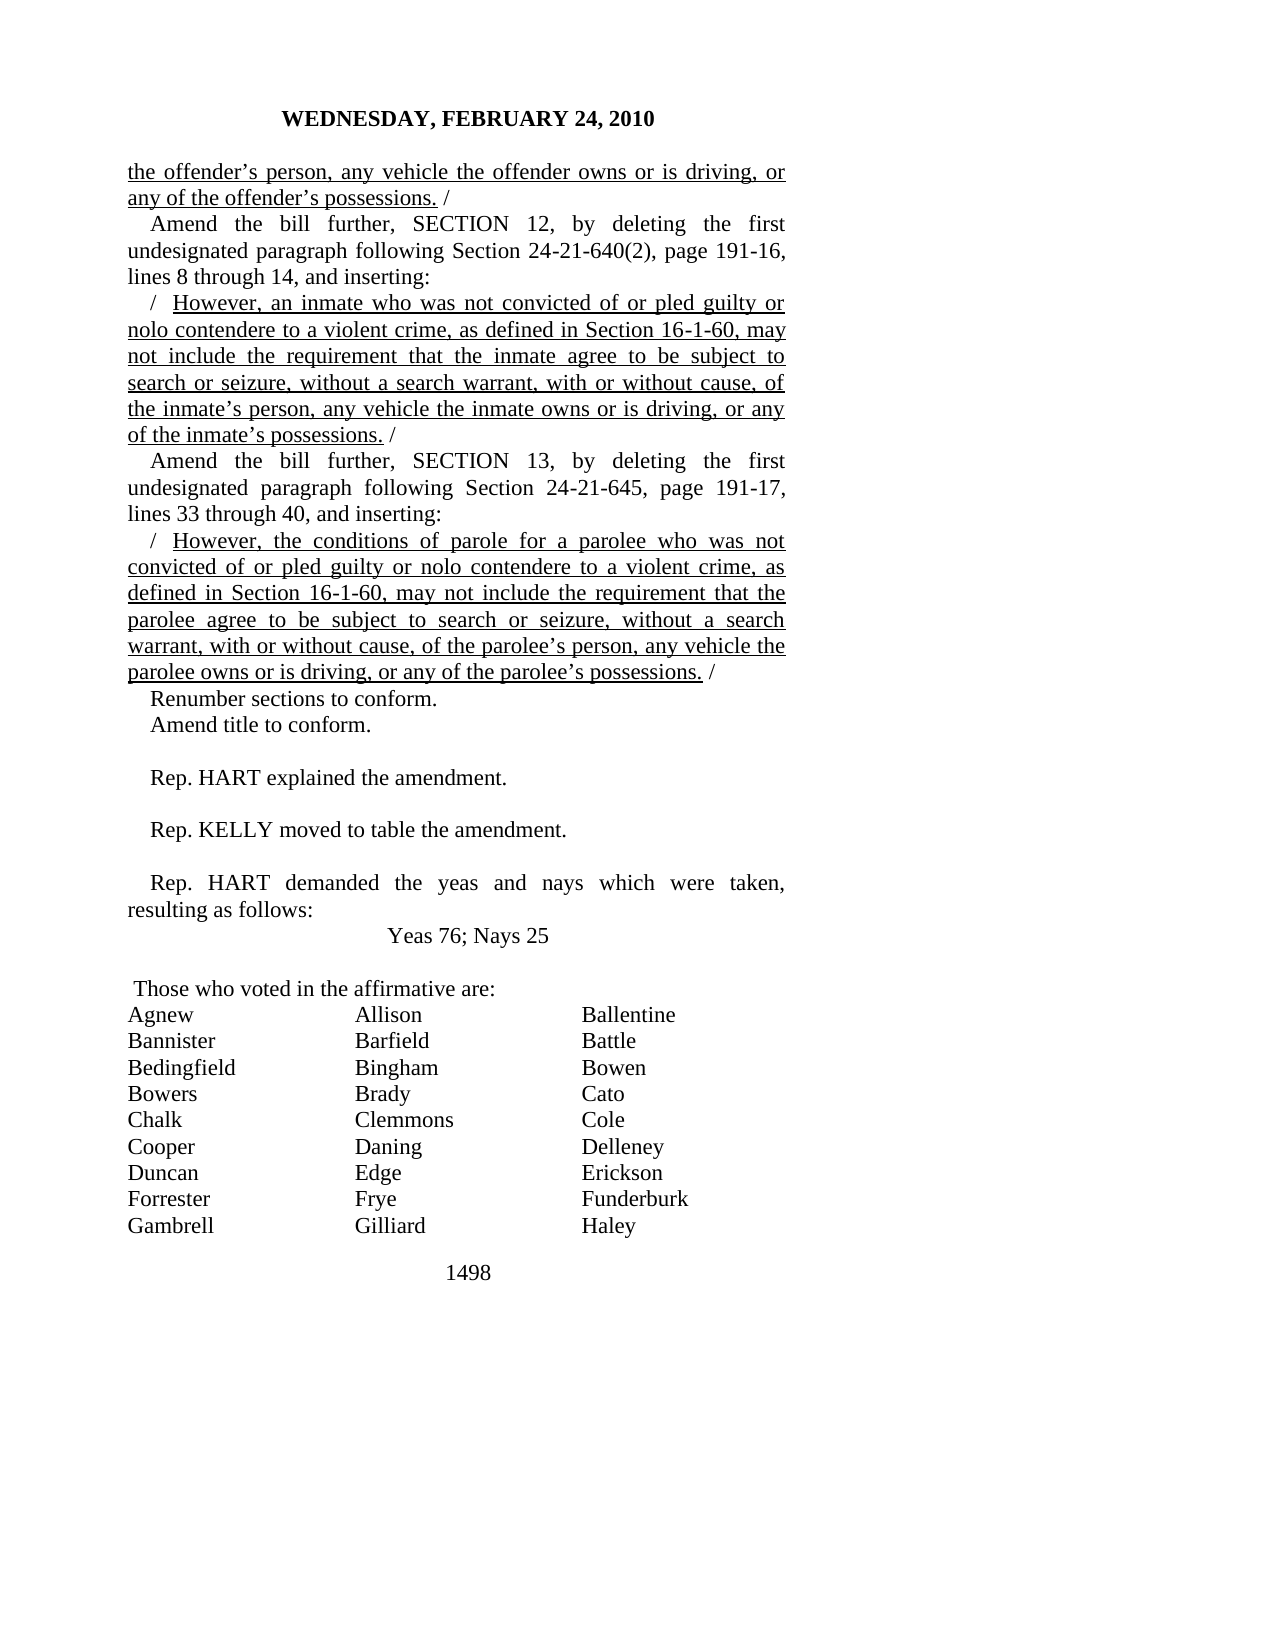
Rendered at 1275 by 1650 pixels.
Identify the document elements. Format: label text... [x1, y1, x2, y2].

table_cell Haley [570, 1212, 797, 1238]
table_cell Duncan [116, 1159, 343, 1186]
table_header Ballentine [570, 1001, 797, 1027]
table_cell Bannister [116, 1028, 343, 1054]
text / However, an inmate who was not convicted of or pled guilty or nolo contendere to a violent crime, as defined in Section 16-1-60, may not include the requirement that the inmate agree to be subject to search or seizure, without a search warrant, with or without cause, of the inmate’s person, any vehicle the inmate owns or is driving, or any of the inmate’s possessions. / [127, 366, 786, 448]
table_cell Gilliard [343, 1212, 570, 1238]
table_cell Clemmons [343, 1106, 570, 1133]
text / However, the conditions of parole for a parolee who was not convicted of or pled guilty or nolo contendere to a violent crime, as defined in Section 16-1-60, may not include the requirement that the parolee agree to be subject to search or seizure, without a search warrant, with or without cause, of the parolee’s person, any vehicle the parolee owns or is driving, or any of the parolee’s possessions. / [127, 527, 786, 576]
table_cell Erickson [570, 1159, 797, 1186]
table_cell Bowen [570, 1054, 797, 1080]
text Those who voted in the affirmative are: [127, 975, 786, 1001]
text Amend the bill further, SECTION 12, by deleting the first undesignated paragraph following Section 24-21-640(2), page 191-16, lines 8 through 14, and inserting: [127, 210, 786, 289]
table_cell Bowers [116, 1080, 343, 1106]
text Rep. HART explained the amendment. [127, 764, 786, 790]
table_cell Barfield [343, 1028, 570, 1054]
text Yeas 76; Nays 25 [127, 922, 786, 948]
table_cell Cato [570, 1080, 797, 1106]
text / However, an inmate who was not convicted of or pled guilty or nolo contendere to a violent crime, as defined in Section 16-1-60, may not include the requirement that the inmate agree to be subject to search or seizure, without a search warrant, with or without cause, of the inmate’s person, any vehicle the inmate owns or is driving, or any of the inmate’s possessions. / [127, 289, 786, 339]
table_cell Gambrell [116, 1212, 343, 1238]
table_header Allison [343, 1001, 570, 1027]
text Amend title to conform. [127, 711, 786, 737]
table_cell Funderburk [570, 1186, 797, 1212]
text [127, 158, 786, 181]
table_cell Bedingfield [116, 1054, 343, 1080]
table_cell Cooper [116, 1133, 343, 1159]
table_cell Edge [343, 1159, 570, 1186]
text Rep. KELLY moved to table the amendment. [127, 817, 786, 843]
table_cell Chalk [116, 1106, 343, 1133]
table_cell Frye [343, 1186, 570, 1212]
table_cell Brady [343, 1080, 570, 1106]
text Renumber sections to conform. [127, 685, 786, 711]
table_header Agnew [116, 1001, 343, 1027]
table_cell Battle [570, 1028, 797, 1054]
table_cell Bingham [343, 1054, 570, 1080]
text Amend the bill further, SECTION 13, by deleting the first undesignated paragraph following Section 24-21-645, page 191-17, lines 33 through 40, and inserting: [127, 448, 786, 527]
text Rep. HART demanded the yeas and nays which were taken, resulting as follows: [127, 869, 786, 922]
table_cell Daning [343, 1133, 570, 1159]
table_cell Delleney [570, 1133, 797, 1159]
table_cell Forrester [116, 1186, 343, 1212]
table_cell Cole [570, 1106, 797, 1133]
